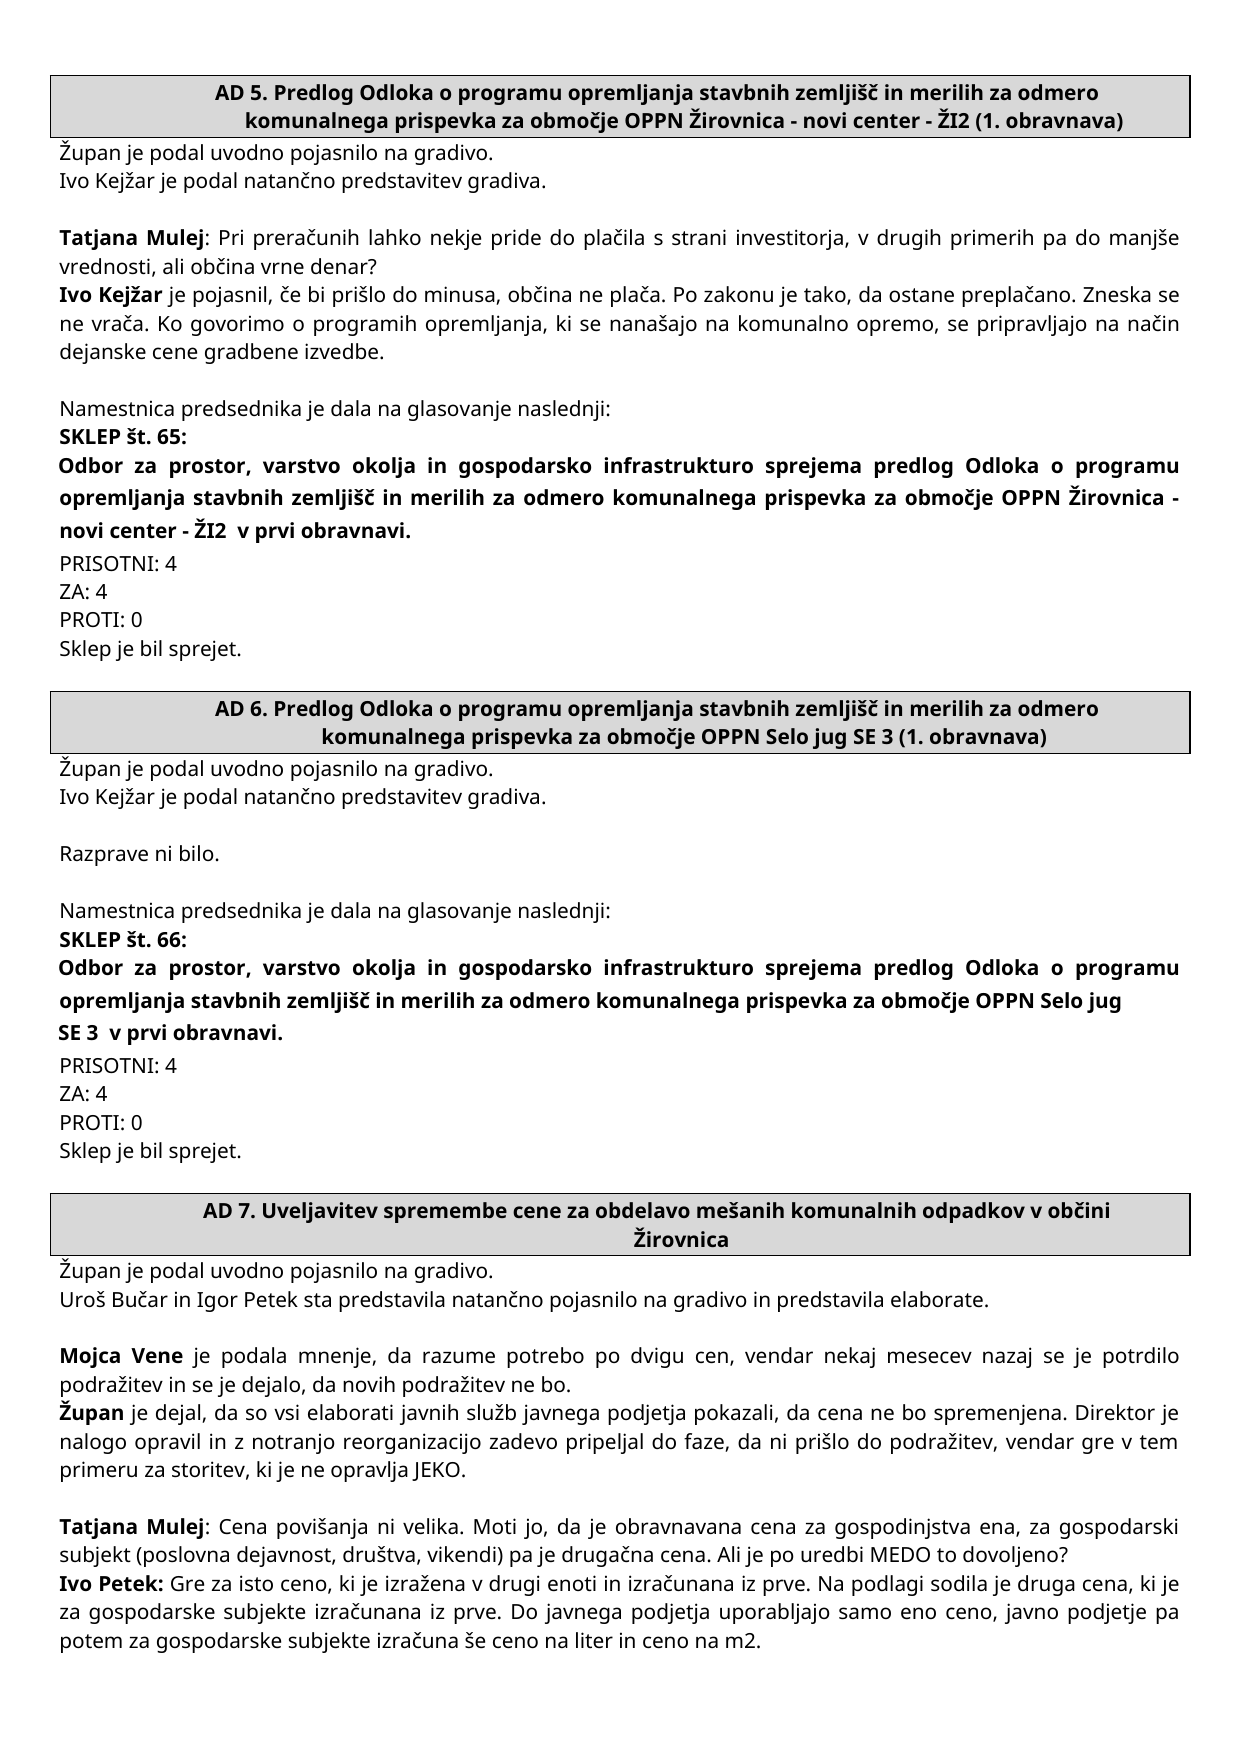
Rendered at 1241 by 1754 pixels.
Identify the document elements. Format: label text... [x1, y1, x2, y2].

text ZA: 4 [59, 577, 1181, 606]
text SKLEP št. 66: [59, 925, 1181, 953]
text Uroš Bučar in Igor Petek sta predstavila natančno pojasnilo na gradivo in predstavila elaborate. [59, 1285, 1181, 1313]
text PRISOTNI: 4 [59, 549, 1181, 577]
text Tatjana Mulej: Cena povišanja ni velika. Moti jo, da je obravnavana cena za gospodinjstva ena, za gospodarski subjekt (poslovna dejavnost, društva, vikendi) pa je drugačna cena. Ali je po uredbi MEDO to dovoljeno? [59, 1512, 1181, 1569]
subtitle AD 6. Predlog Odloka o programu opremljanja stavbnih zemljišč in merilih za odmero [51, 692, 1189, 719]
text SKLEP št. 65: [59, 422, 1181, 451]
text Ivo Petek: Gre za isto ceno, ki je izražena v drugi enoti in izračunana iz prve. Na podlagi sodila je druga cena, ki je za gospodarske subjekte izračunana iz prve. Do javnega podjetja uporabljajo samo eno ceno, javno podjetje pa potem za gospodarske subjekte izračuna še ceno na liter in ceno na m2. [59, 1569, 1181, 1654]
subtitle komunalnega prispevka za območje OPPN Selo jug SE 3 (1. obravnava) [51, 719, 1189, 753]
text ZA: 4 [59, 1079, 1181, 1108]
text Župan je dejal, da so vsi elaborati javnih služb javnega podjetja pokazali, da cena ne bo spremenjena. Direktor je nalogo opravil in z notranjo reorganizacijo zadevo pripeljal do faze, da ni prišlo do podražitev, vendar gre v tem primeru za storitev, ki je ne opravlja JEKO. [59, 1398, 1181, 1484]
text Namestnica predsednika je dala na glasovanje naslednji: [59, 394, 1181, 422]
text Ivo Kejžar je podal natančno predstavitev gradiva. [59, 782, 1181, 811]
text Odbor za prostor, varstvo okolja in gospodarsko infrastrukturo sprejema predlog Odloka o programu opremljanja stavbnih zemljišč in merilih za odmero komunalnega prispevka za območje OPPN Žirovnica - novi center - ŽI2 v prvi obravnavi. [58, 451, 1181, 544]
text Sklep je bil sprejet. [59, 634, 1181, 662]
subtitle Žirovnica [51, 1222, 1189, 1255]
text Župan je podal uvodno pojasnilo na gradivo. [59, 754, 1181, 782]
text Namestnica predsednika je dala na glasovanje naslednji: [59, 896, 1181, 925]
text SE 3 v prvi obravnavi. [58, 1018, 1181, 1047]
subtitle komunalnega prispevka za območje OPPN Žirovnica - novi center - ŽI2 (1. obravnava) [51, 103, 1189, 137]
text Ivo Kejžar je podal natančno predstavitev gradiva. [59, 167, 1181, 195]
text Tatjana Mulej: Pri preračunih lahko nekje pride do plačila s strani investitorja, v drugih primerih pa do manjše vrednosti, ali občina vrne denar? [59, 223, 1181, 280]
text Župan je podal uvodno pojasnilo na gradivo. [59, 1256, 1181, 1285]
text Mojca Vene je podala mnenje, da razume potrebo po dvigu cen, vendar nekaj mesecev nazaj se je potrdilo podražitev in se je dejalo, da novih podražitev ne bo. [59, 1342, 1181, 1398]
text Sklep je bil sprejet. [59, 1136, 1181, 1165]
text Župan je podal uvodno pojasnilo na gradivo. [59, 138, 1181, 167]
subtitle AD 7. Uveljavitev spremembe cene za obdelavo mešanih komunalnih odpadkov v občini [51, 1194, 1189, 1222]
text Razprave ni bilo. [59, 839, 1181, 868]
text Ivo Kejžar je pojasnil, če bi prišlo do minusa, občina ne plača. Po zakonu je tako, da ostane preplačano. Zneska se ne vrača. Ko govorimo o programih opremljanja, ki se nanašajo na komunalno opremo, se pripravljajo na način dejanske cene gradbene izvedbe. [59, 280, 1181, 366]
text PROTI: 0 [59, 606, 1181, 634]
text PRISOTNI: 4 [59, 1051, 1181, 1079]
text Odbor za prostor, varstvo okolja in gospodarsko infrastrukturo sprejema predlog Odloka o programu opremljanja stavbnih zemljišč in merilih za odmero komunalnega prispevka za območje OPPN Selo jug [58, 953, 1181, 1014]
text PROTI: 0 [59, 1108, 1181, 1136]
subtitle AD 5. Predlog Odloka o programu opremljanja stavbnih zemljišč in merilih za odmero [51, 76, 1189, 103]
